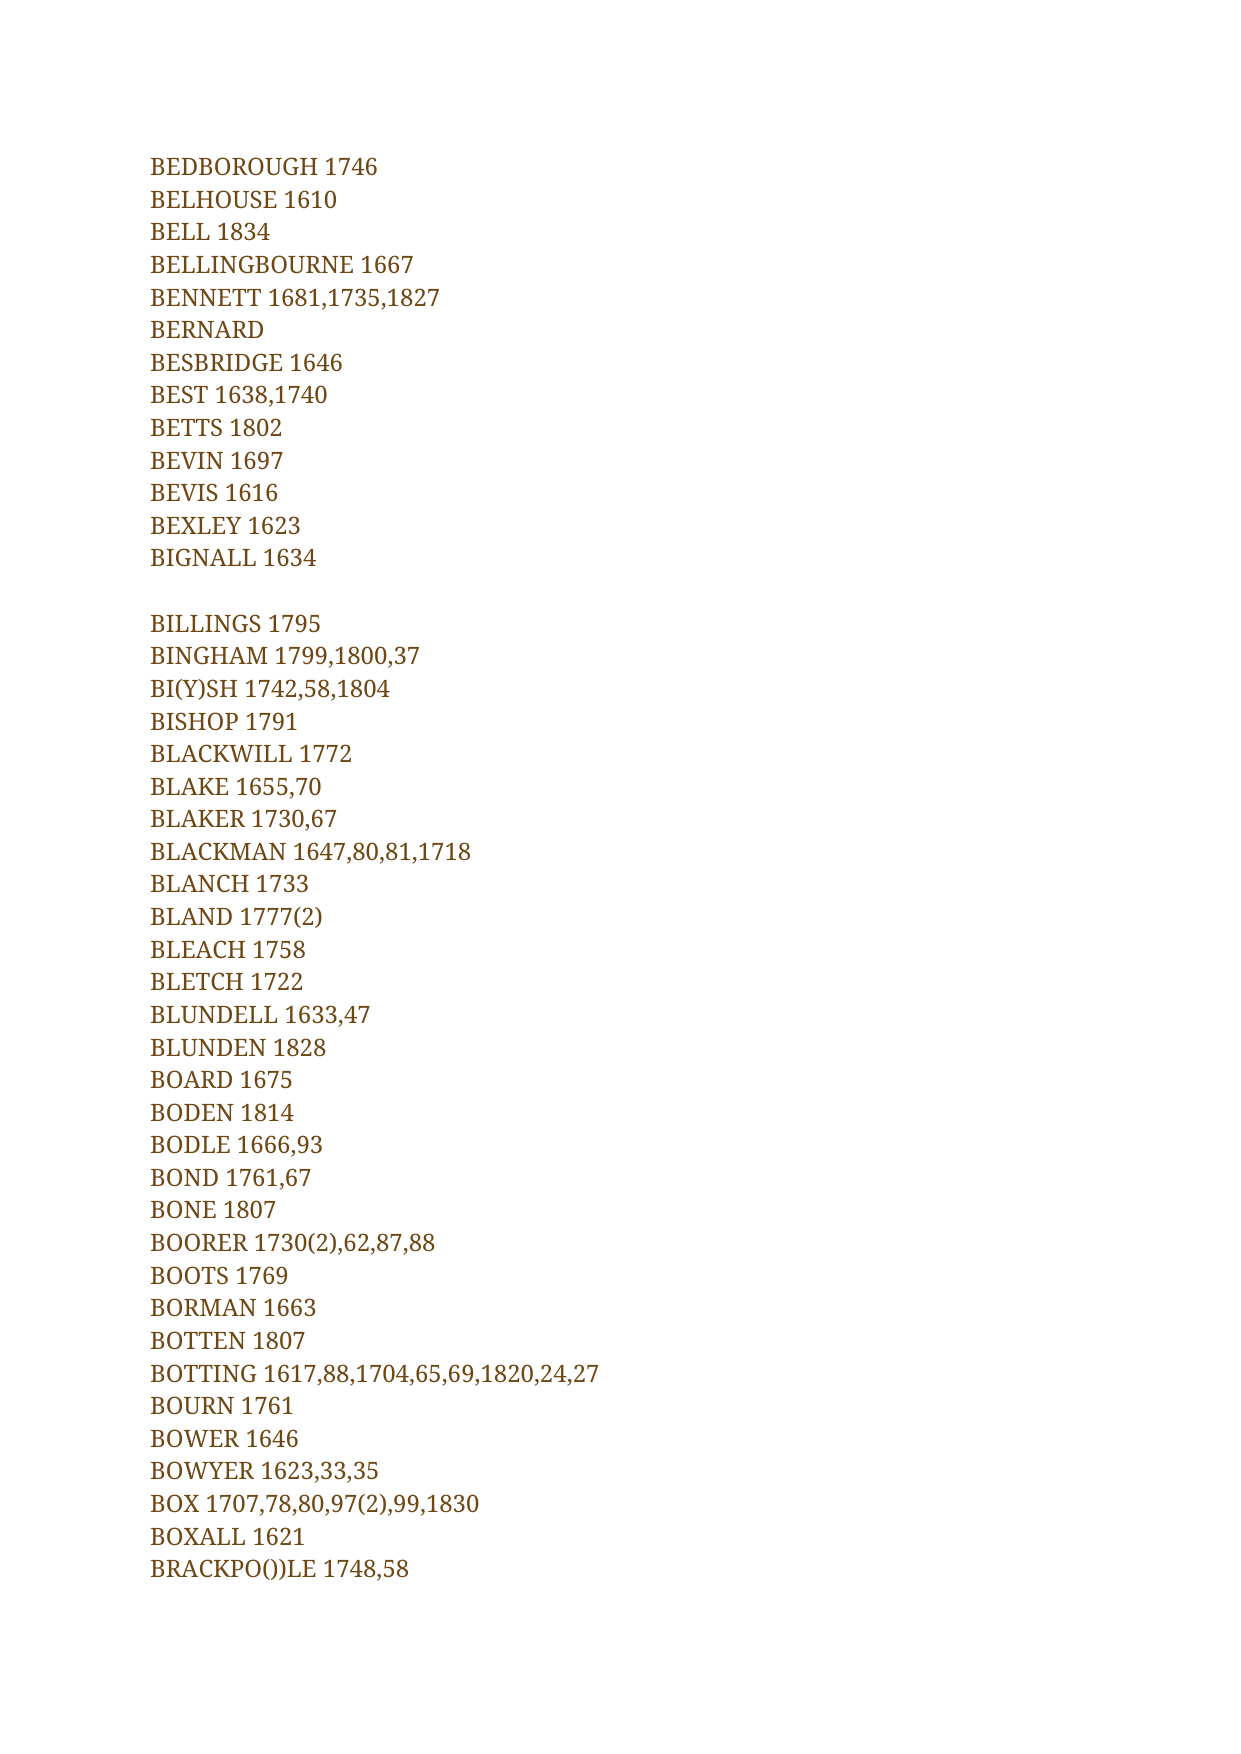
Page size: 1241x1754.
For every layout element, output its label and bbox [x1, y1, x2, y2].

text [150, 150, 1090, 1584]
